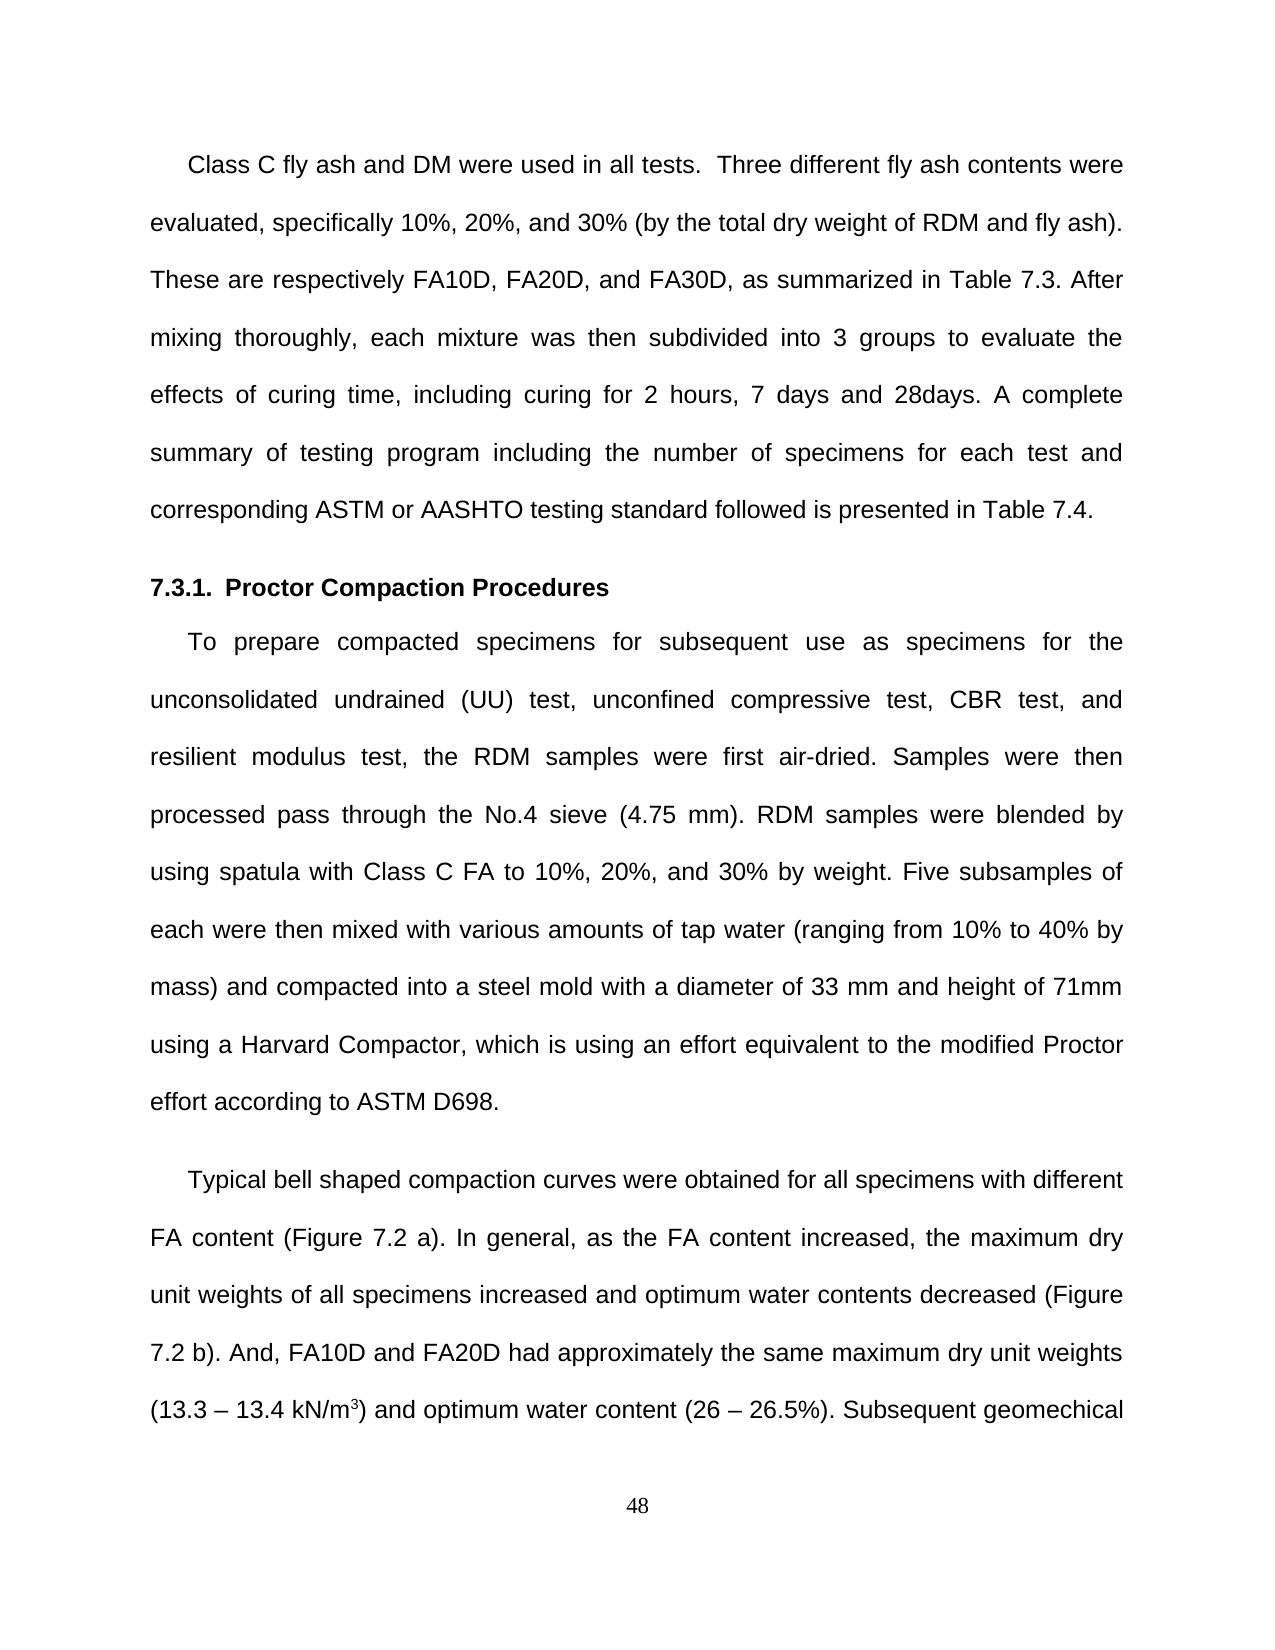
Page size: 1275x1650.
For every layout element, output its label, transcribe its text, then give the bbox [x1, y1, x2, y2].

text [150, 1166, 1125, 1424]
text Class C fly ash and DM were used in all tests. Three different fly ash contents were evaluated, specifically 10%, 20%, and 30% (by the total dry weight of RDM and fly ash). These are respectively FA10D, FA20D, and FA30D, as summarized in Table 7.3. After mixing thoroughly, each mixture was then subdivided into 3 groups to evaluate the effects of curing time, including curing for 2 hours, 7 days and 28days. A complete summary of testing program including the number of specimens for each test and corresponding ASTM or AASHTO testing standard followed is presented in Table 7.4. [150, 150, 1125, 524]
list Proctor Compaction Procedures [150, 573, 1125, 602]
text To prepare compacted specimens for subsequent use as specimens for the unconsolidated undrained (UU) test, unconfined compressive test, CBR test, and resilient modulus test, the RDM samples were first air-dried. Samples were then processed pass through the No.4 sieve (4.75 mm). RDM samples were blended by using spatula with Class C FA to 10%, 20%, and 30% by weight. Five subsamples of each were then mixed with various amounts of tap water (ranging from 10% to 40% by mass) and compacted into a steel mold with a diameter of 33 mm and height of 71mm using a Harvard Compactor, which is using an effort equivalent to the modified Proctor effort according to ASTM D698. [150, 627, 1125, 1116]
